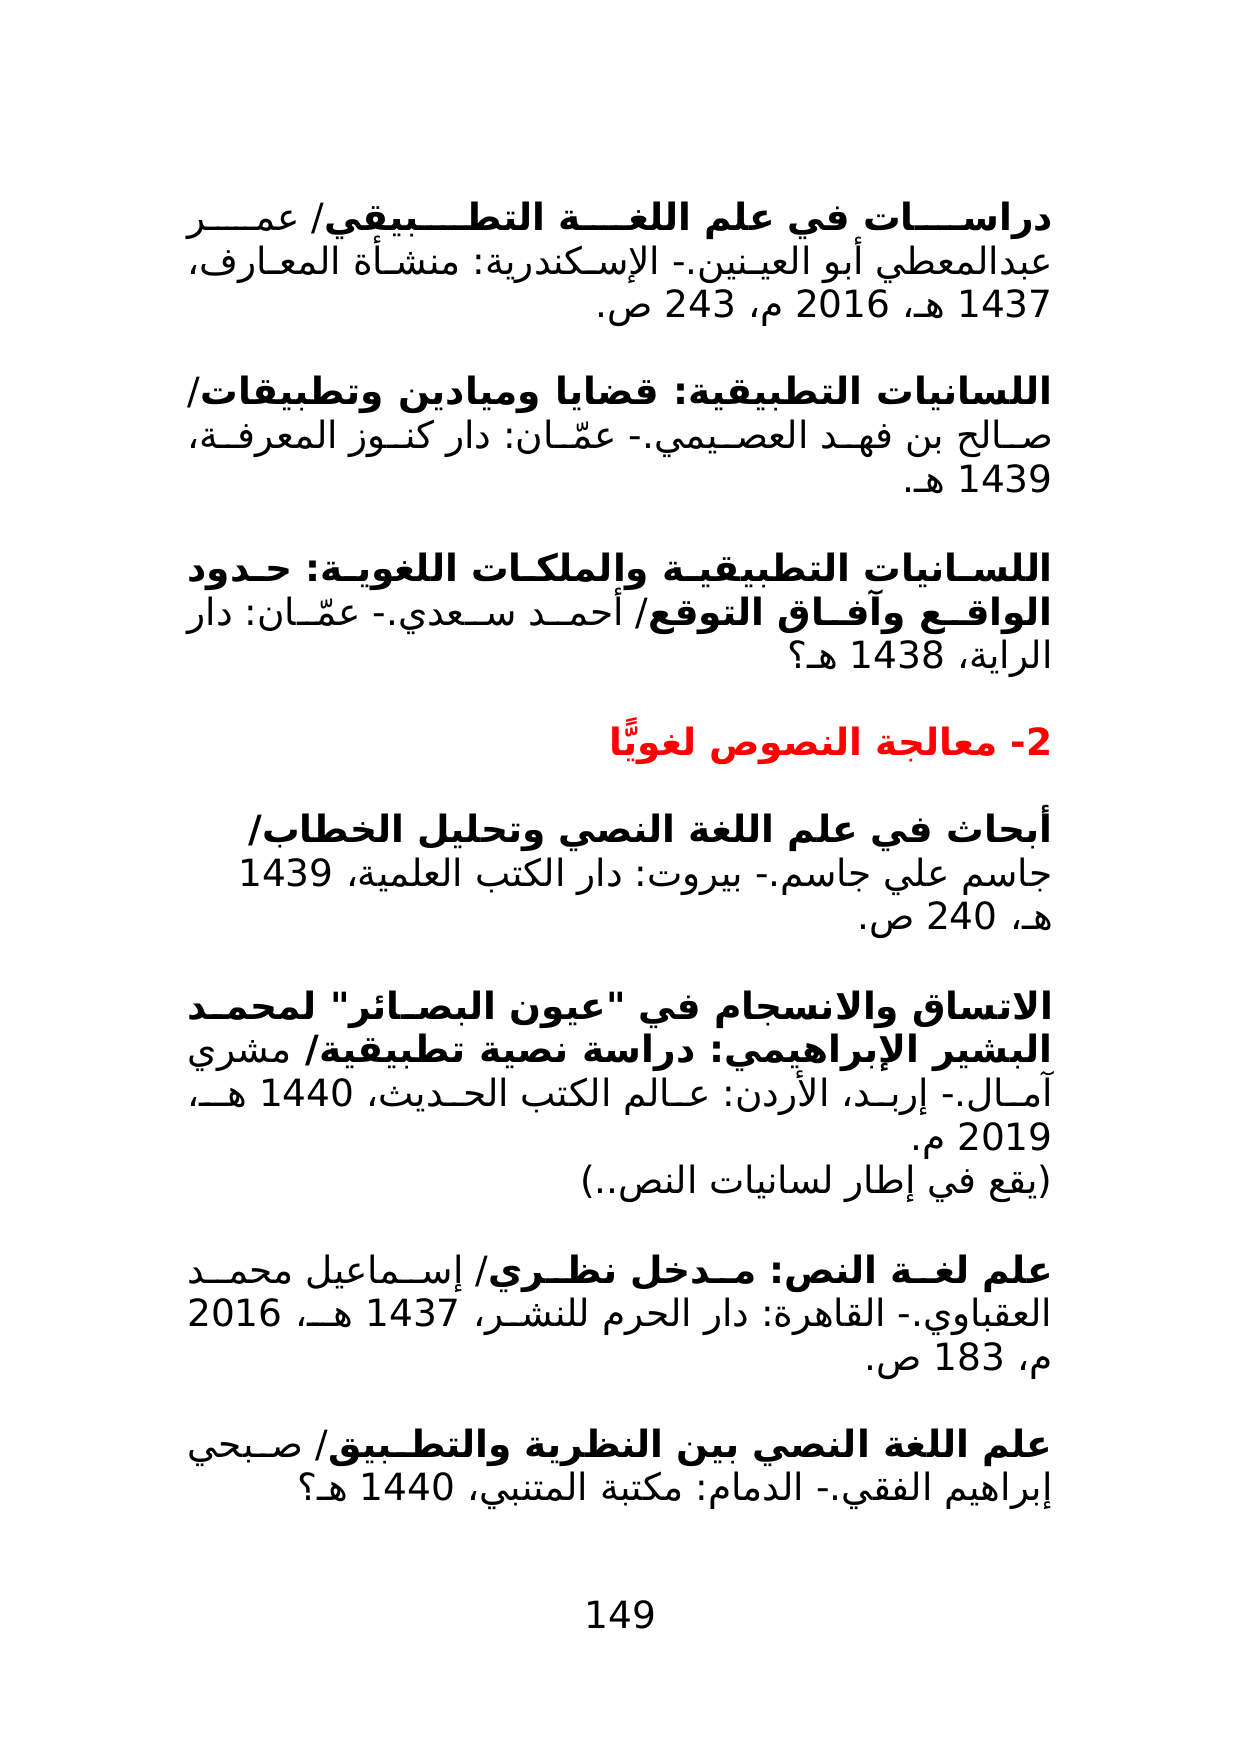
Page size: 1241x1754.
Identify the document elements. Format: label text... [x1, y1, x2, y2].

text علم لغة النص: مدخل نظري/ إسماعيل محمد العقباوي.- القاهرة: دار الحرم للنشر، 1437 هـ، 2016 م، 183 ص. [187, 1248, 1053, 1379]
text اللسانيات التطبيقية: قضايا وميادين وتطبيقات/ صالح بن فهد العصيمي.- عمّان: دار كنوز المعرفة، 1439 هـ. [187, 370, 1053, 501]
text 2- معالجة النصوص لغويًّا [187, 721, 1053, 764]
text أبحاث في علم اللغة النصي وتحليل الخطاب/ جاسم علي جاسم.- بيروت: دار الكتب العلمية، 1439 هـ، 240 ص. [187, 807, 1053, 938]
text علم اللغة النصي بين النظرية والتطبيق/ صبحي إبراهيم الفقي.- الدمام: مكتبة المتنبي، 1440 هـ؟ [187, 1422, 1053, 1510]
text الاتساق والانسجام في "عيون البصائر" لمحمد البشير الإبراهيمي: دراسة نصية تطبيقية/ مشري آمال.- إربد، الأردن: عالم الكتب الحديث، 1440 هـ، 2019 م. [187, 984, 1053, 1159]
text (يقع في إطار لسانيات النص..) [187, 1159, 1053, 1202]
text اللسانيات التطبيقية والملكات اللغوية: حدود الواقع وآفاق التوقع/ أحمد سعدي.- عمّان: دار الراية، 1438 هـ؟ [187, 547, 1053, 678]
text دراسات في علم اللغة التطبيقي/ عمر عبدالمعطي أبو العينين.- الإسكندرية: منشأة المعارف، 1437 هـ، 2016 م، 243 ص. [187, 196, 1053, 327]
